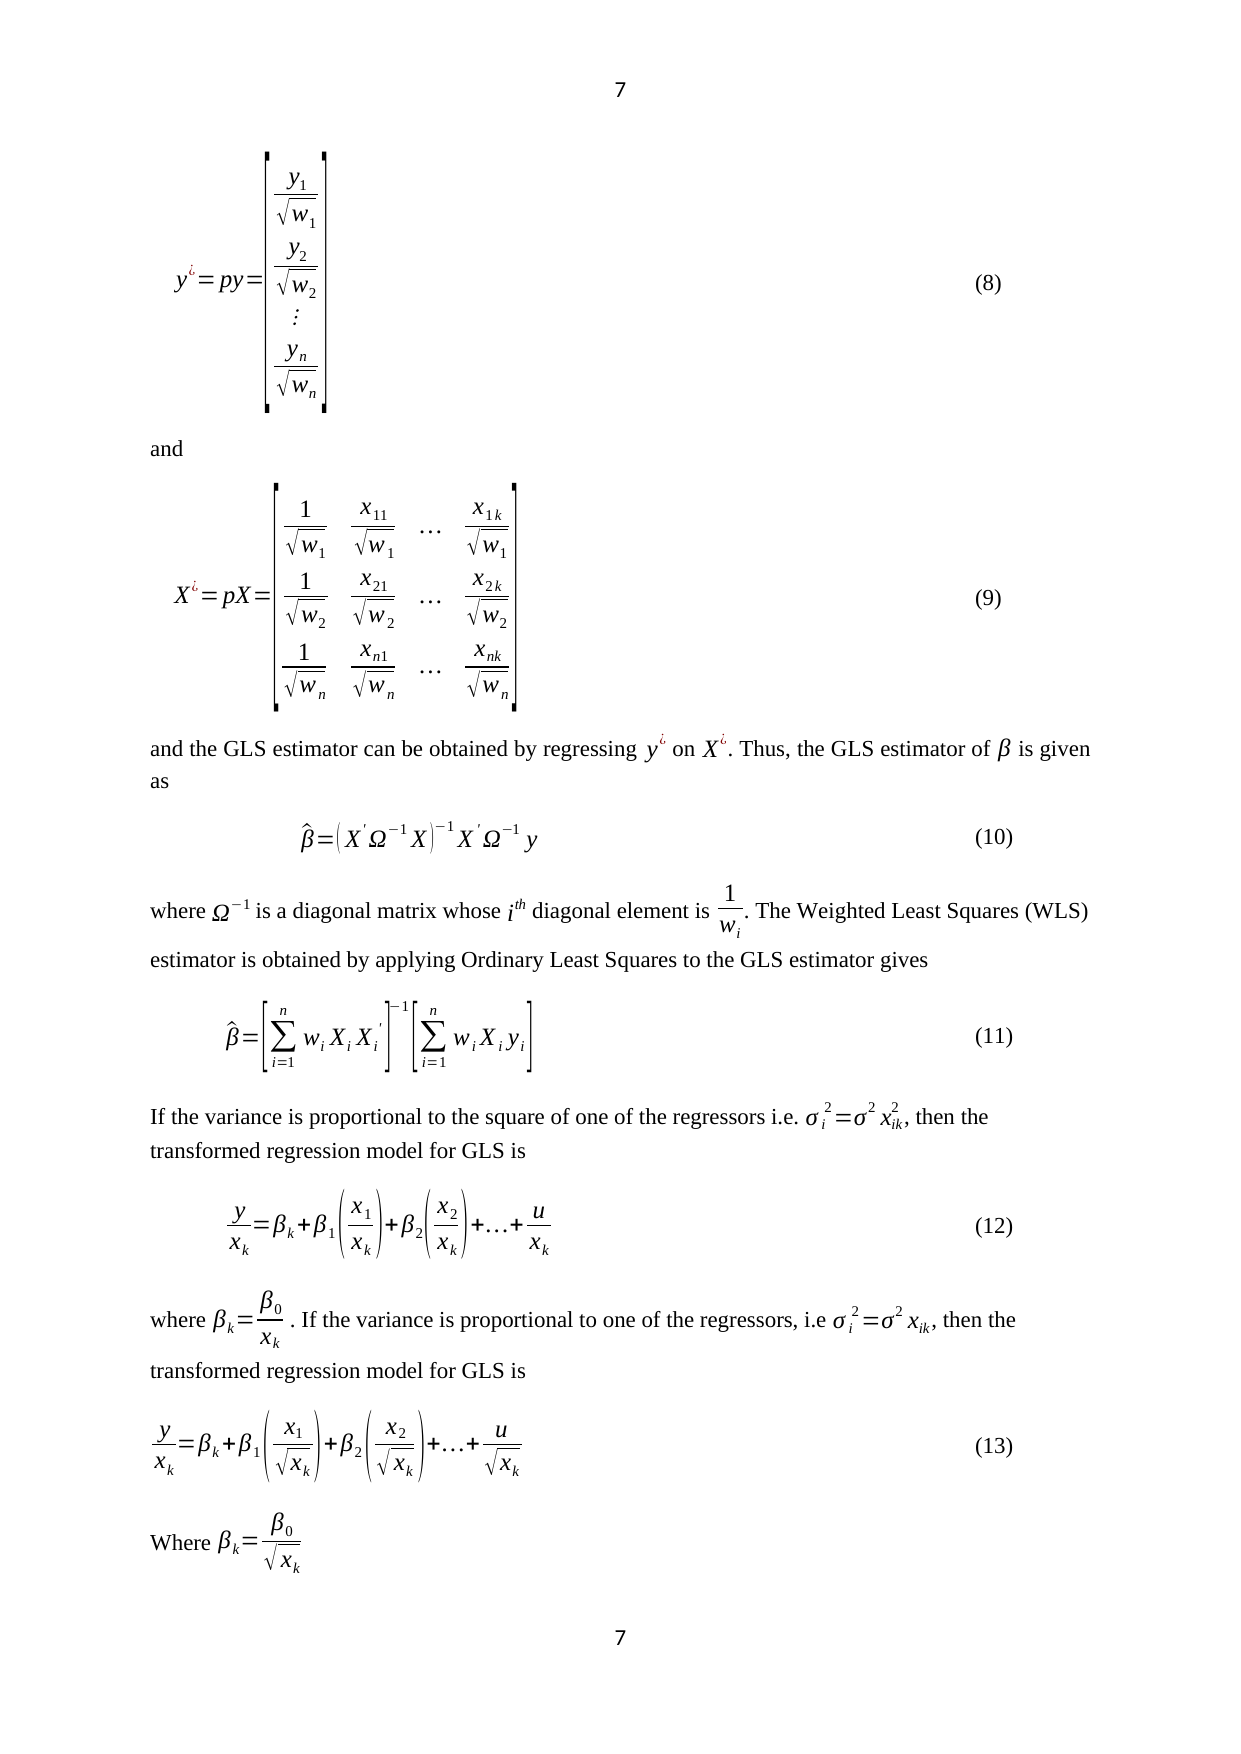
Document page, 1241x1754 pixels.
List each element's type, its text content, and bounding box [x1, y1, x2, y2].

text If the variance is proportional to the square of one of the regressors i.e. , then the transformed regression model for GLS is [150, 1099, 1090, 1164]
text and [150, 435, 1090, 461]
text (13) [150, 1408, 1090, 1483]
text (8) [150, 150, 1090, 414]
text Where [150, 1508, 1090, 1577]
text where . If the variance is proportional to one of the regressors, i.e , then the transformed regression model for GLS is [150, 1286, 1090, 1383]
text (11) [150, 997, 1090, 1074]
text (10) [225, 818, 1090, 855]
text (12) [150, 1188, 1090, 1262]
text where is a diagonal matrix whose diagonal element is . The Weighted Least Squares (WLS) estimator is obtained by applying Ordinary Least Squares to the GLS estimator gives [150, 879, 1090, 972]
text and the GLS estimator can be obtained by regressing on . Thus, the GLS estimator of is given as [150, 734, 1090, 793]
text (9) [150, 482, 1090, 713]
